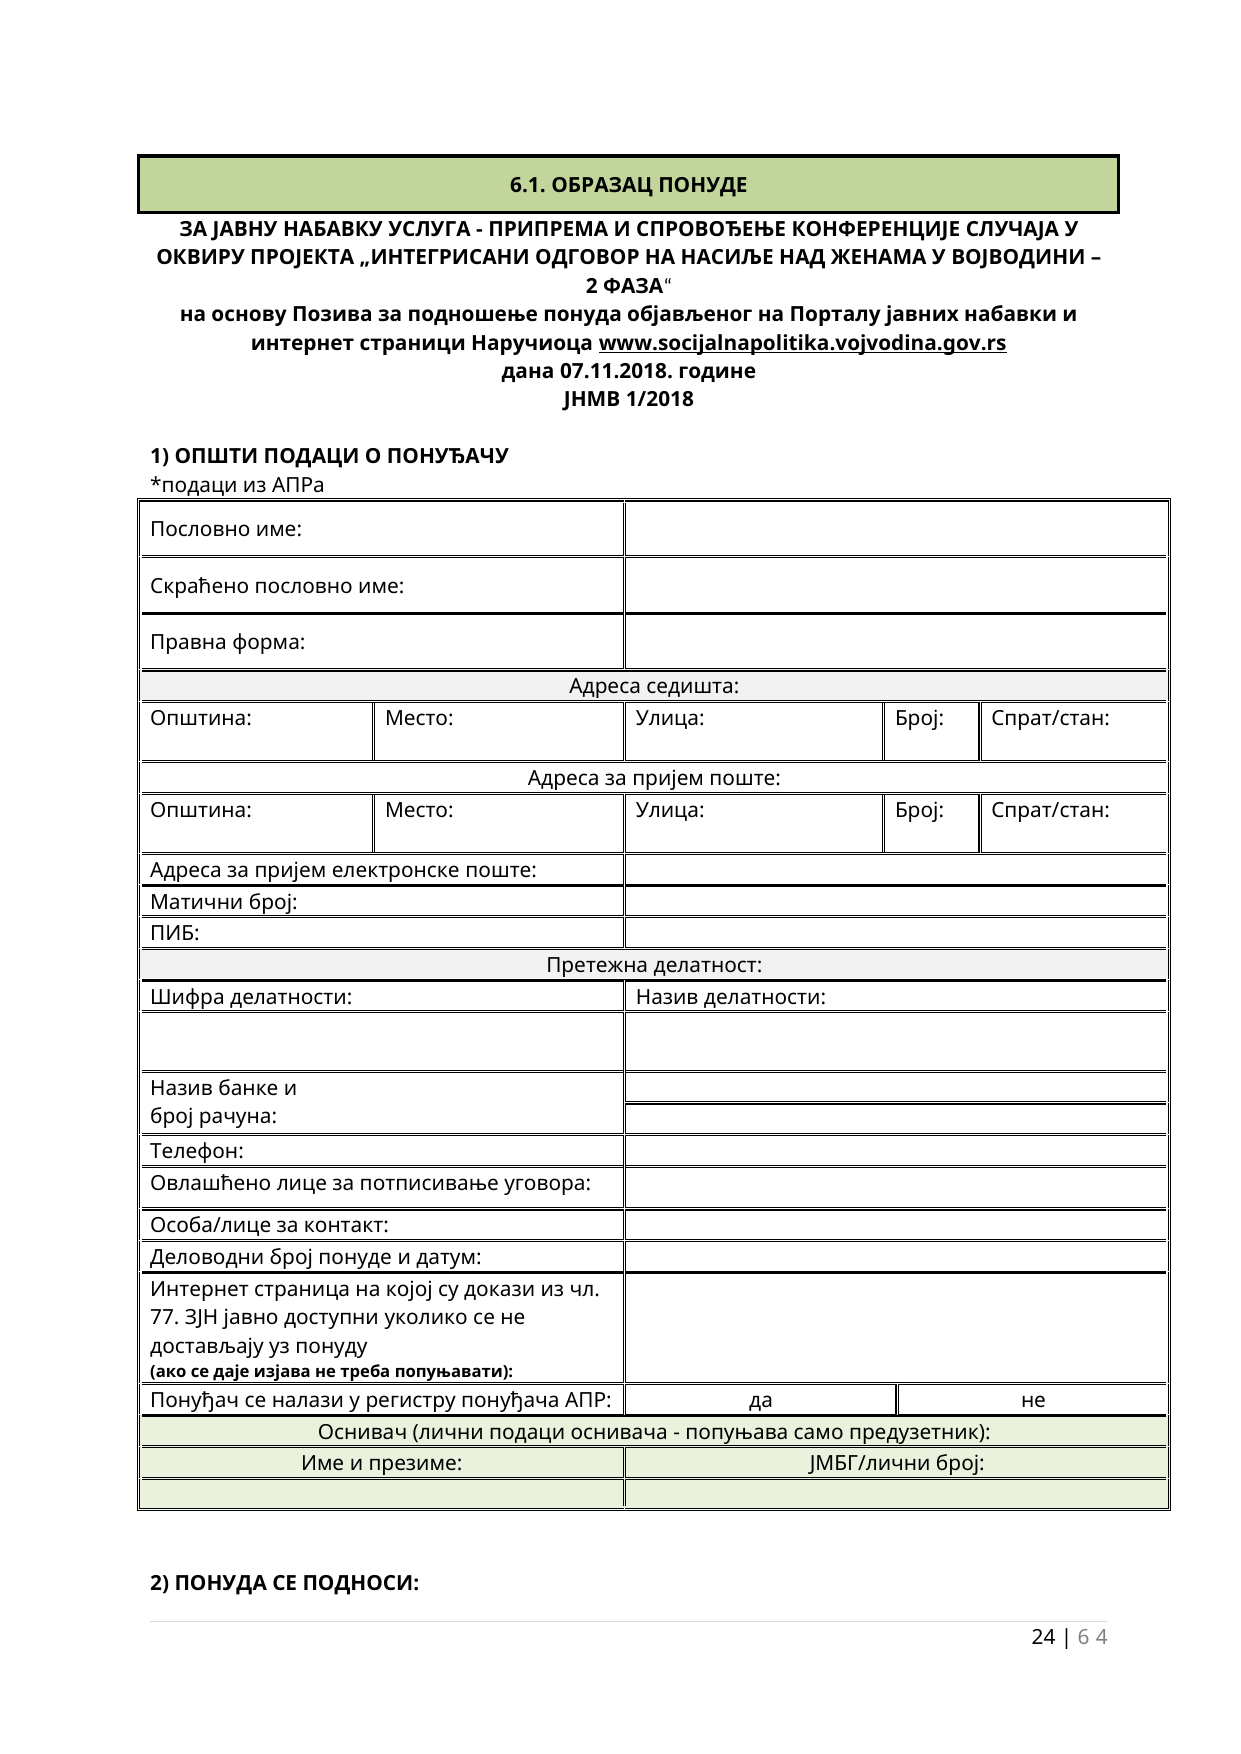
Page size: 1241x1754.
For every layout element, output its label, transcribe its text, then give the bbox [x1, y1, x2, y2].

table_cell [626, 555, 1168, 612]
table_header Пословно име: [140, 502, 624, 555]
text на основу Позива за подношење понуда објављеног на Порталу јавних набавки и интернет страници Наручиоца www.socijalnapolitika.vojvodina.gov.rs [150, 299, 1107, 356]
table_cell Правна форма: [140, 612, 623, 668]
table_cell Улица: [626, 795, 882, 852]
table_cell Матични број: [139, 884, 623, 915]
text ЈНМВ 1/2018 [150, 384, 1107, 413]
table_cell Улица: [626, 703, 882, 760]
table_cell Назив банке и број рачуна: [140, 1070, 623, 1133]
table_cell [626, 884, 1170, 915]
text дана 07.11.2018. године [150, 356, 1107, 384]
table_cell ЈМБГ/лични број: [626, 1445, 1168, 1477]
text 1) ОПШТИ ПОДАЦИ О ПОНУЂАЧУ [150, 441, 1107, 470]
table_cell [626, 1271, 1170, 1382]
table_cell Интернет страница на којој су докази из чл. 77. ЗЈН јавно доступни уколико се не достављају уз понуду (ако се даје изјава не треба попуњавати): [139, 1271, 623, 1382]
table_cell Назив делатности: [626, 979, 1170, 1010]
table_cell Број: [885, 795, 978, 852]
table_cell Број: [885, 703, 978, 760]
table_cell Понуђач се налази у регистру понуђача АПР: [140, 1382, 623, 1413]
table_cell Шифра делатности: [139, 979, 623, 1010]
table_cell да [626, 1385, 895, 1413]
table_cell Општина: [140, 792, 372, 852]
table_header [624, 499, 1170, 555]
table_cell Адреса за пријем поште: [140, 760, 1168, 792]
table_cell Место: [375, 703, 623, 760]
table_cell [624, 1101, 1170, 1133]
table_cell [624, 1477, 1168, 1508]
table_cell Оснивач (лични подаци оснивача - попуњава само предузетник): [139, 1414, 1170, 1445]
table_cell ПИБ: [140, 915, 623, 947]
text 2) ПОНУДА СЕ ПОДНОСИ: [150, 1568, 1107, 1597]
table_cell [626, 612, 1168, 668]
table_cell Адреса за пријем електронске поште: [140, 852, 623, 883]
text *подаци из АПРа [150, 470, 1107, 498]
table_cell не [899, 1382, 1168, 1413]
table_cell Скраћено пословно име: [140, 555, 623, 612]
table_cell [626, 1070, 1168, 1101]
table_cell Овлашћено лице за потписивање уговора: [140, 1165, 623, 1207]
table_cell Име и презиме: [140, 1445, 623, 1477]
table_cell [626, 852, 1168, 883]
text ЗА ЈАВНУ НАБАВКУ УСЛУГА - ПРИПРЕМА И СПРОВОЂЕЊЕ КОНФЕРЕНЦИЈЕ СЛУЧАЈА У ОКВИРУ ПРОЈЕКТА „ИНТЕГРИСАНИ ОДГОВОР НА НАСИЉЕ НАД ЖЕНАМА У ВОЈВОДИНИ – 2 ФАЗА“ [150, 214, 1107, 299]
table_cell [140, 1010, 623, 1070]
table_cell Особа/лице за контакт: [140, 1207, 623, 1239]
table_cell Телефон: [140, 1133, 623, 1165]
table_cell [626, 915, 1168, 947]
table_cell [626, 1010, 1168, 1070]
table_cell [626, 1165, 1168, 1207]
table_cell Спрат/стан: [982, 700, 1168, 760]
table_cell Место: [375, 795, 623, 852]
table_cell Претежна делатност: [140, 947, 1168, 978]
table_cell [626, 1207, 1168, 1239]
table_cell Деловодни број понуде и датум: [140, 1239, 623, 1271]
table_cell Адреса седишта: [139, 668, 1170, 700]
table_cell Општина: [140, 700, 372, 760]
table_cell [626, 1133, 1168, 1165]
table_cell [626, 1239, 1168, 1271]
table_cell [140, 1477, 624, 1508]
table_cell Спрат/стан: [982, 792, 1168, 852]
table_header 6.1. ОБРАЗАЦ ПОНУДЕ [140, 158, 1117, 211]
